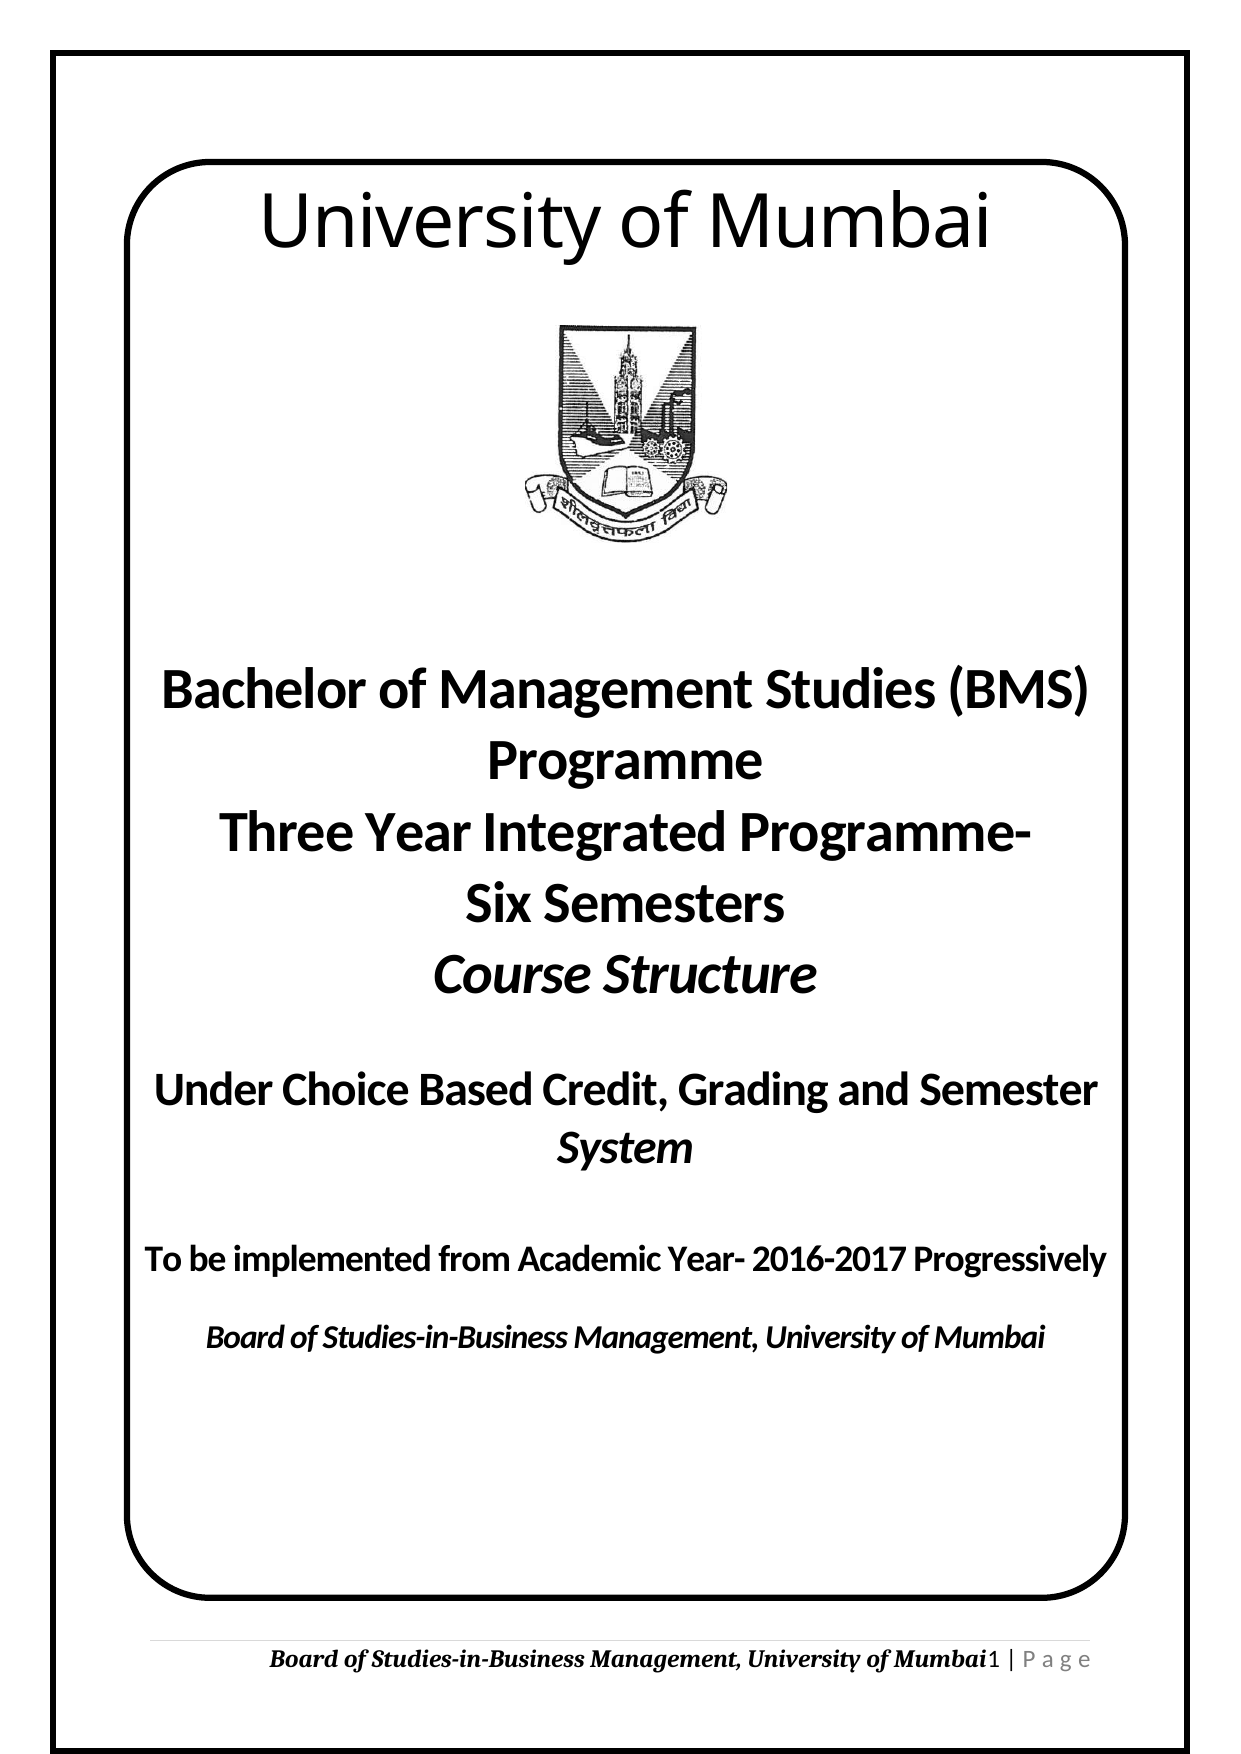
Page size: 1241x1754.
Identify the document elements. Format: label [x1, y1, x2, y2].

picture [525, 325, 728, 543]
